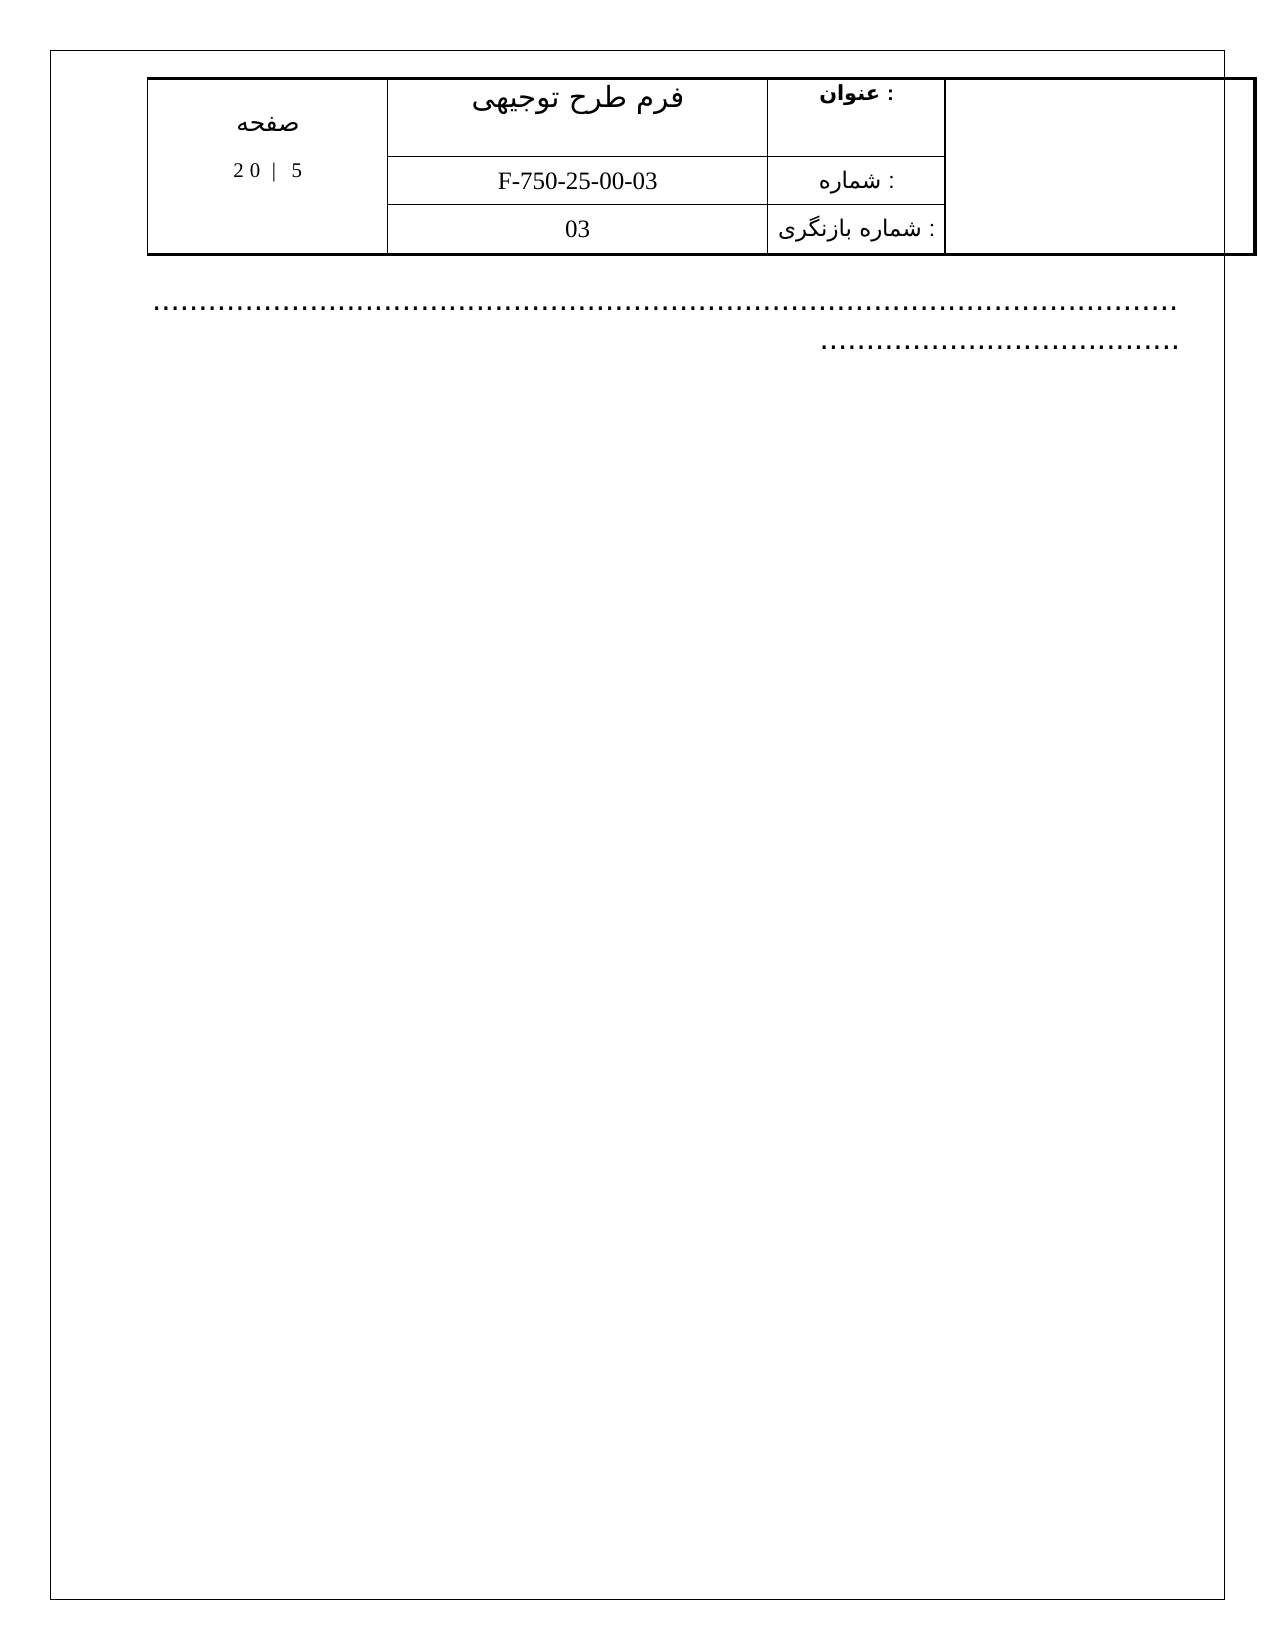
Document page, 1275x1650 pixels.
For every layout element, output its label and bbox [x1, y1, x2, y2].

text [150, 283, 1181, 356]
